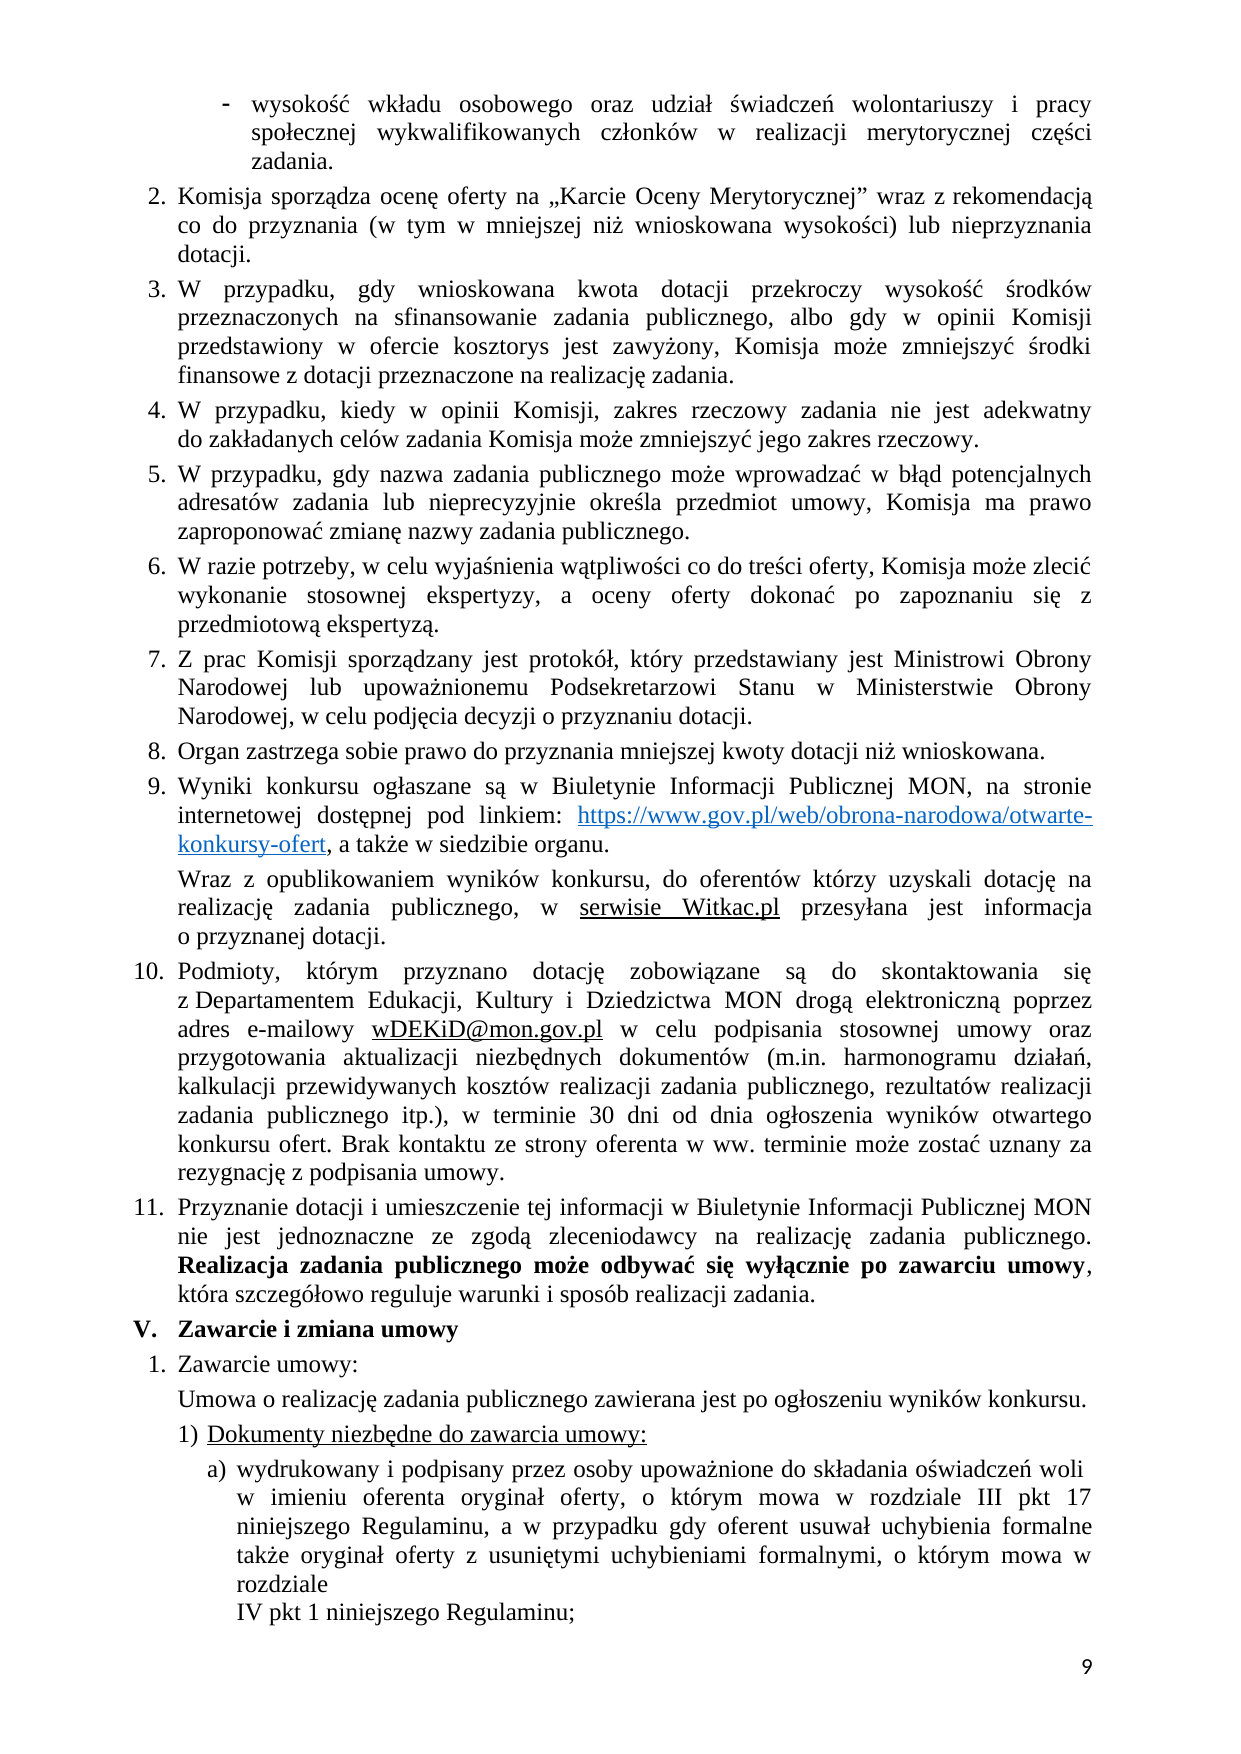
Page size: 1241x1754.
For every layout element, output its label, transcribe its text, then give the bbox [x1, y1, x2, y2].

list wydrukowany i podpisany przez osoby upoważnione do składania oświadczeń woli w imieniu oferenta oryginał oferty, o którym mowa w rozdziale III pkt 17 niniejszego Regulaminu, a w przypadku gdy oferent usuwał uchybienia formalne także oryginał oferty z usuniętymi uchybieniami formalnymi, o którym mowa w rozdziale IV pkt 1 niniejszego Regulaminu; [207, 1454, 1092, 1626]
list Podmioty, którym przyznano dotację zobowiązane są do skontaktowania się z Departamentem Edukacji, Kultury i Dziedzictwa MON drogą elektroniczną poprzez adres e-mailowy wDEKiD@mon.gov.pl w celu podpisania stosownej umowy oraz przygotowania aktualizacji niezbędnych dokumentów (m.in. harmonogramu działań, kalkulacji przewidywanych kosztów realizacji zadania publicznego, rezultatów realizacji zadania publicznego itp.), w terminie 30 dni od dnia ogłoszenia wyników otwartego konkursu ofert. Brak kontaktu ze strony oferenta w ww. terminie może zostać uznany za rezygnację z podpisania umowy. [133, 956, 1092, 1186]
list Organ zastrzega sobie prawo do przyznania mniejszej kwoty dotacji niż wnioskowana. [148, 736, 1092, 765]
list Komisja sporządza ocenę oferty na „Karcie Oceny Merytorycznej” wraz z rekomendacją co do przyznania (w tym w mniejszej niż wnioskowana wysokości) lub nieprzyznania dotacji. [148, 181, 1092, 267]
text Umowa o realizację zadania publicznego zawierana jest po ogłoszeniu wyników konkursu. [177, 1384, 1092, 1412]
list Zawarcie umowy: [148, 1349, 1092, 1377]
list W razie potrzeby, w celu wyjaśnienia wątpliwości co do treści oferty, Komisja może zlecić wykonanie stosownej ekspertyzy, a oceny oferty dokonać po zapoznaniu się z przedmiotową ekspertyzą. [148, 551, 1092, 637]
list Z prac Komisji sporządzany jest protokół, który przedstawiany jest Ministrowi Obrony Narodowej lub upoważnionemu Podsekretarzowi Stanu w Ministerstwie Obrony Narodowej, w celu podjęcia decyzji o przyznaniu dotacji. [148, 644, 1092, 730]
text Wraz z opublikowaniem wyników konkursu, do oferentów którzy uzyskali dotację na realizację zadania publicznego, w serwisie Witkac.pl przesyłana jest informacja o przyznanej dotacji. [177, 864, 1092, 950]
list Wyniki konkursu ogłaszane są w Biuletynie Informacji Publicznej MON, na stronie internetowej dostępnej pod linkiem: https://www.gov.pl/web/obrona-narodowa/otwarte-konkursy-ofert, a także w siedzibie organu. [148, 771, 1092, 857]
list Przyznanie dotacji i umieszczenie tej informacji w Biuletynie Informacji Publicznej MON nie jest jednoznaczne ze zgodą zleceniodawcy na realizację zadania publicznego. Realizacja zadania publicznego może odbywać się wyłącznie po zawarciu umowy, która szczegółowo reguluje warunki i sposób realizacji zadania. [133, 1192, 1092, 1307]
list Zawarcie i zmiana umowy [133, 1314, 1092, 1342]
list wysokość wkładu osobowego oraz udział świadczeń wolontariuszy i pracy społecznej wykwalifikowanych członków w realizacji merytorycznej części zadania. [222, 89, 1092, 175]
list Dokumenty niezbędne do zawarcia umowy: [177, 1419, 1092, 1447]
list W przypadku, gdy nazwa zadania publicznego może wprowadzać w błąd potencjalnych adresatów zadania lub nieprecyzyjnie określa przedmiot umowy, Komisja ma prawo zaproponować zmianę nazwy zadania publicznego. [148, 459, 1092, 545]
list W przypadku, gdy wnioskowana kwota dotacji przekroczy wysokość środków przeznaczonych na sfinansowanie zadania publicznego, albo gdy w opinii Komisji przedstawiony w ofercie kosztorys jest zawyżony, Komisja może zmniejszyć środki finansowe z dotacji przeznaczone na realizację zadania. [148, 274, 1092, 389]
list W przypadku, kiedy w opinii Komisji, zakres rzeczowy zadania nie jest adekwatny do zakładanych celów zadania Komisja może zmniejszyć jego zakres rzeczowy. [148, 395, 1092, 452]
